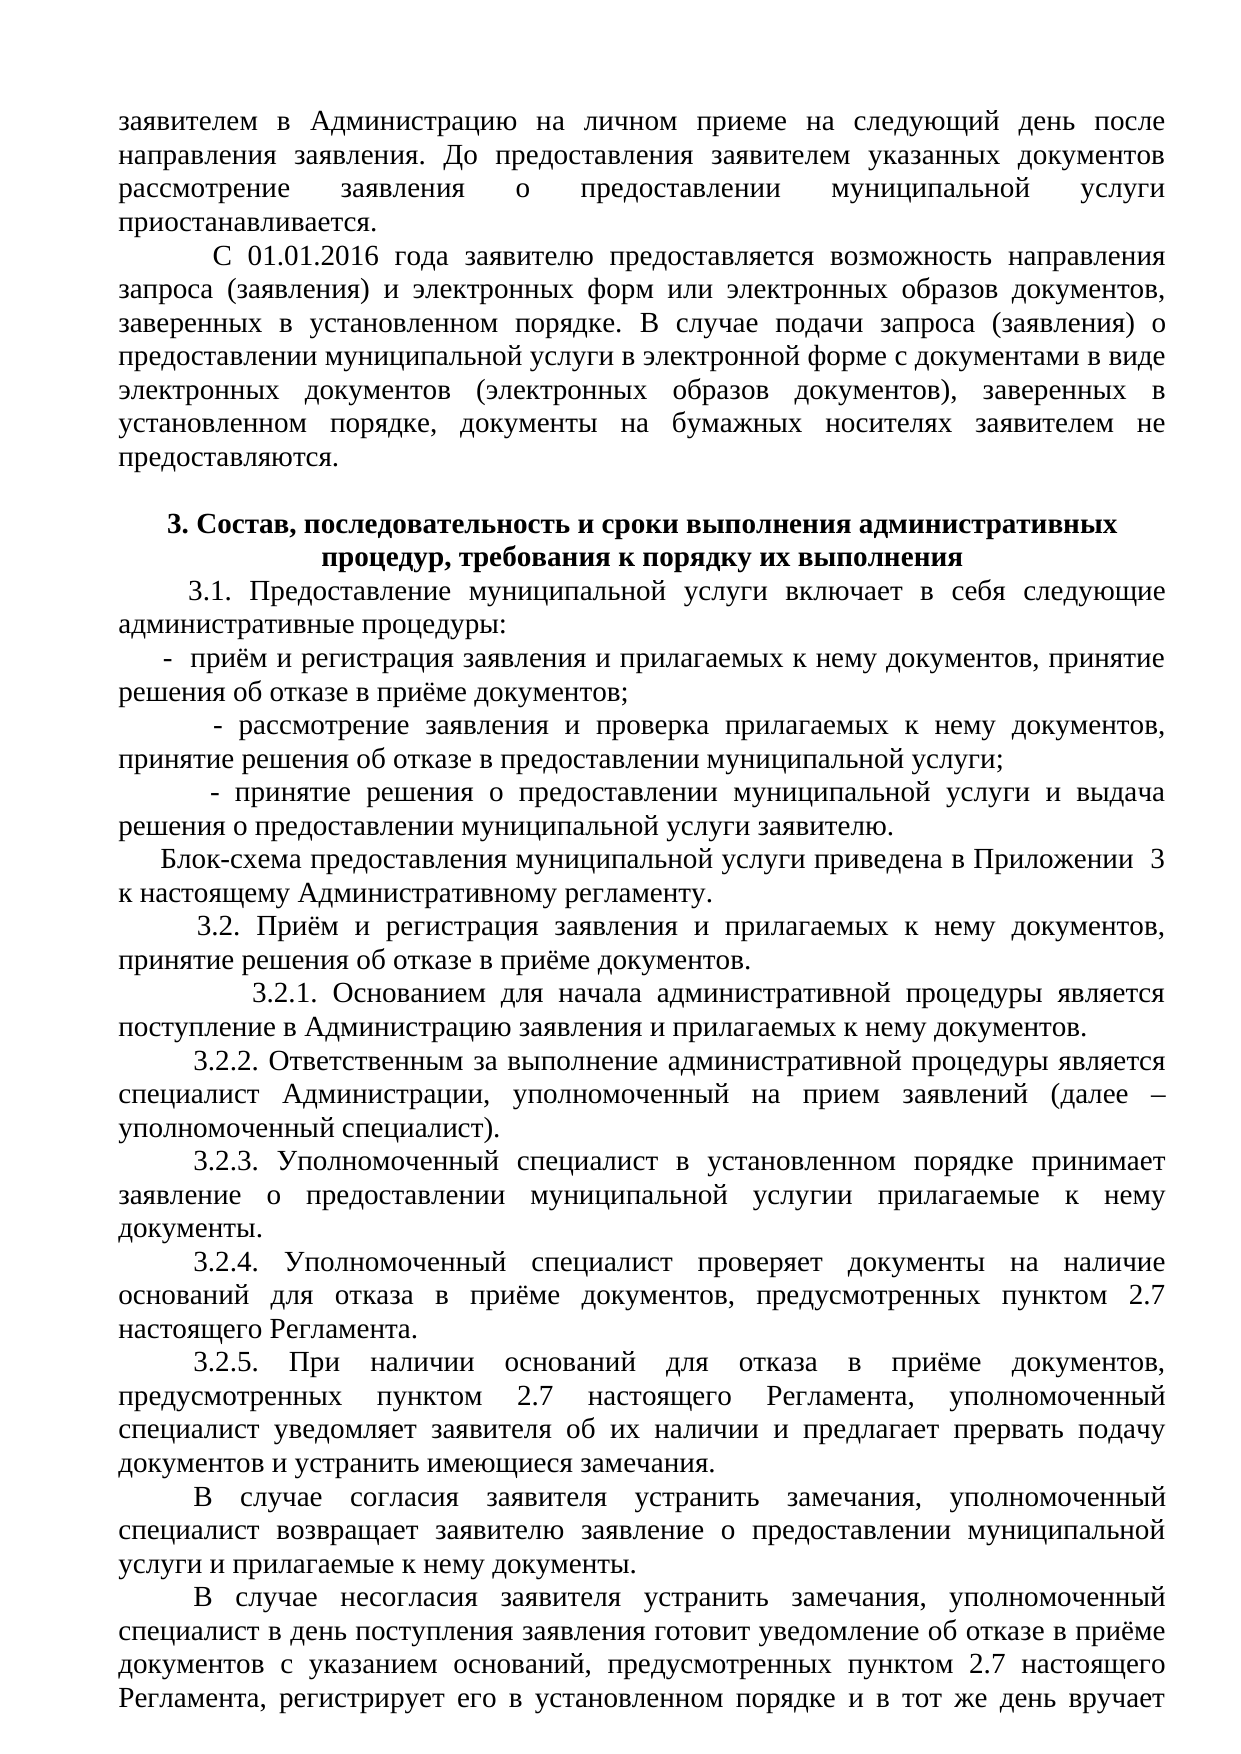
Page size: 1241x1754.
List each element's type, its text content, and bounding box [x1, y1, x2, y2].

text - рассмотрение заявления и проверка прилагаемых к нему документов, принятие решения об отказе в предоставлении муниципальной услуги; [118, 707, 1167, 774]
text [118, 1579, 1167, 1713]
text 3.2.3. Уполномоченный специалист в установленном порядке принимает заявление о предоставлении муниципальной услугии прилагаемые к нему документы. [118, 1143, 1167, 1244]
text Блок-схема предоставления муниципальной услуги приведена в Приложении 3 к настоящему Административному регламенту. [118, 841, 1167, 908]
text В случае согласия заявителя устранить замечания, уполномоченный специалист возвращает заявителю заявление о предоставлении муниципальной услуги и прилагаемые к нему документы. [118, 1479, 1167, 1579]
text 3.2.4. Уполномоченный специалист проверяет документы на наличие оснований для отказа в приёме документов, предусмотренных пунктом 2.7 настоящего Регламента. [118, 1244, 1167, 1344]
text 3.2. Приём и регистрация заявления и прилагаемых к нему документов, принятие решения об отказе в приёме документов. [118, 908, 1167, 976]
text 3.1. Предоставление муниципальной услуги включает в себя следующие административные процедуры: [118, 573, 1167, 640]
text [118, 103, 1167, 238]
text 3. Состав, последовательность и сроки выполнения административных процедур, требования к порядку их выполнения [118, 506, 1167, 573]
text С 01.01.2016 года заявителю предоставляется возможность направления запроса (заявления) и электронных форм или электронных образов документов, заверенных в установленном порядке. В случае подачи запроса (заявления) о предоставлении муниципальной услуги в электронной форме с документами в виде электронных документов (электронных образов документов), заверенных в установленном порядке, документы на бумажных носителях заявителем не предоставляются. [118, 238, 1167, 472]
text 3.2.5. При наличии оснований для отказа в приёме документов, предусмотренных пунктом 2.7 настоящего Регламента, уполномоченный специалист уведомляет заявителя об их наличии и предлагает прервать подачу документов и устранить имеющиеся замечания. [118, 1344, 1167, 1479]
text - приём и регистрация заявления и прилагаемых к нему документов, принятие решения об отказе в приёме документов; [118, 640, 1167, 707]
text - принятие решения о предоставлении муниципальной услуги и выдача решения о предоставлении муниципальной услуги заявителю. [118, 774, 1167, 841]
text 3.2.1. Основанием для начала административной процедуры является поступление в Администрацию заявления и прилагаемых к нему документов. [118, 976, 1167, 1043]
text 3.2.2. Ответственным за выполнение административной процедуры является специалист Администрации, уполномоченный на прием заявлений (далее – уполномоченный специалист). [118, 1043, 1167, 1143]
